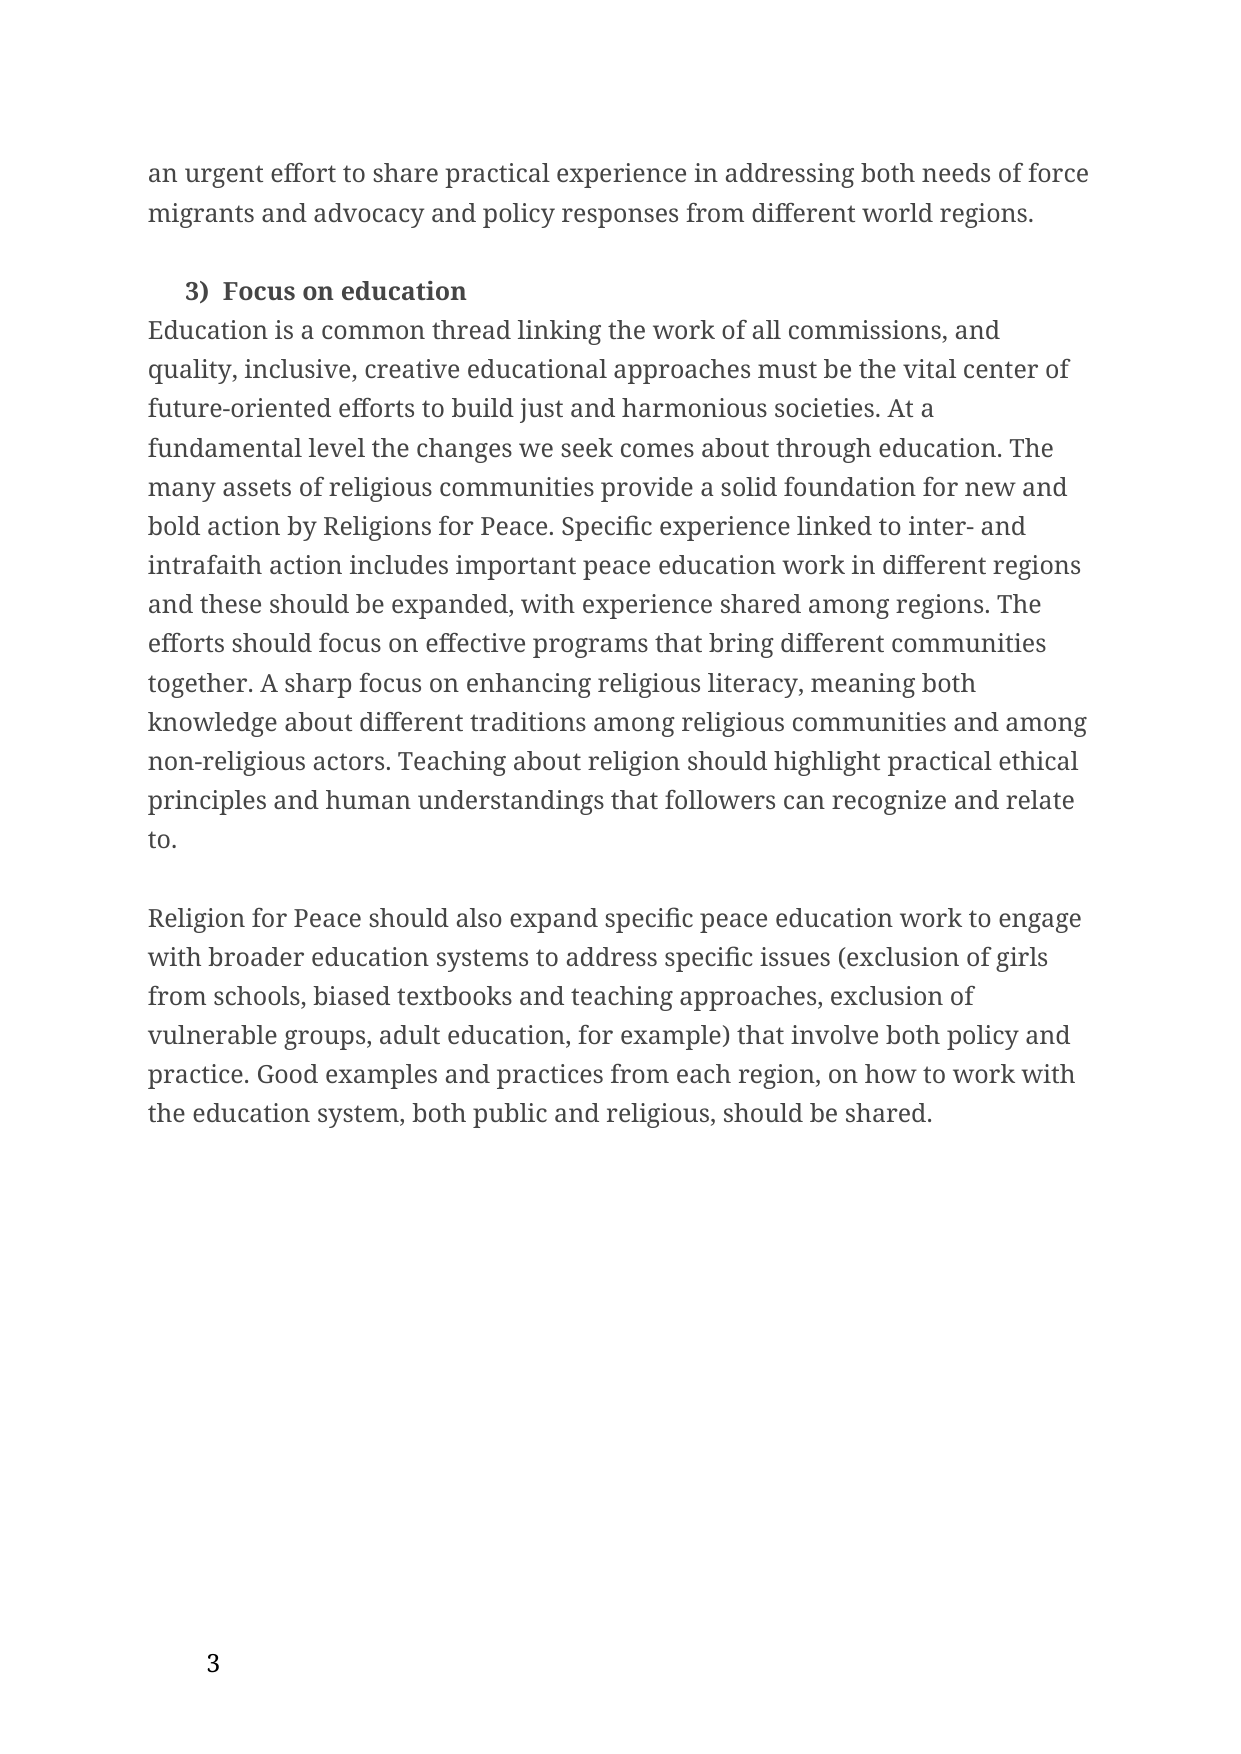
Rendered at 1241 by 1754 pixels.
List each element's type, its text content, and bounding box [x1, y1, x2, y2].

text Religion for Peace should also expand specific peace education work to engage with broader education systems to address specific issues (exclusion of girls from schools, biased textbooks and teaching approaches, exclusion of vulnerable groups, adult education, for example) that involve both policy and practice. Good examples and practices from each region, on how to work with the education system, both public and religious, should be shared. [148, 900, 1093, 1130]
text Education is a common thread linking the work of all commissions, and quality, inclusive, creative educational approaches must be the vital center of future-oriented efforts to build just and harmonious societies. At a fundamental level the changes we seek comes about through education. The many assets of religious communities provide a solid foundation for new and bold action by Religions for Peace. Specific experience linked to inter- and intrafaith action includes important peace education work in different regions and these should be expanded, with experience shared among regions. The efforts should focus on effective programs that bring different communities together. A sharp focus on enhancing religious literacy, meaning both knowledge about different traditions among religious communities and among non-religious actors. Teaching about religion should highlight practical ethical principles and human understandings that followers can recognize and relate to. [148, 313, 1093, 856]
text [148, 156, 1093, 229]
list Focus on education [185, 274, 1093, 308]
